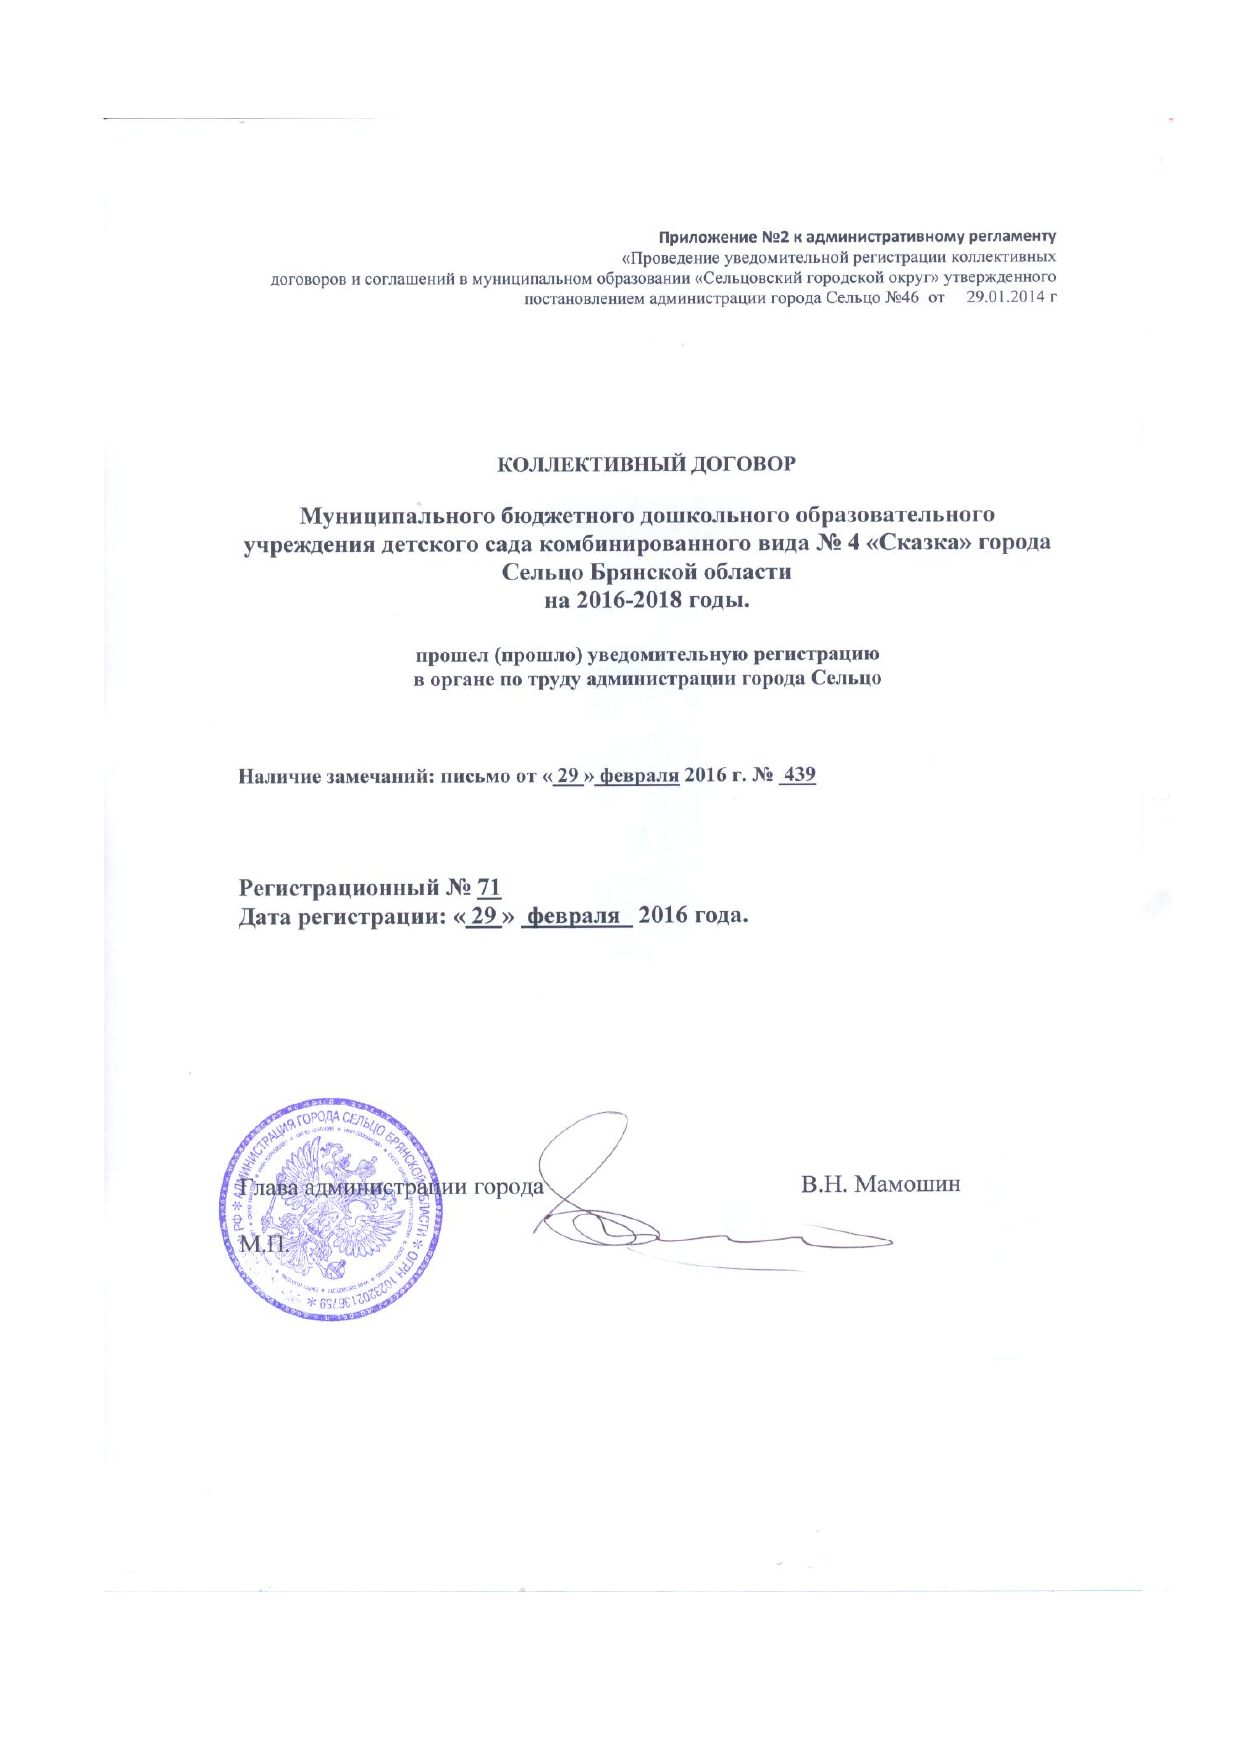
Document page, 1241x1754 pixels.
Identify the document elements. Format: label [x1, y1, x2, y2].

picture [103, 118, 1174, 1592]
